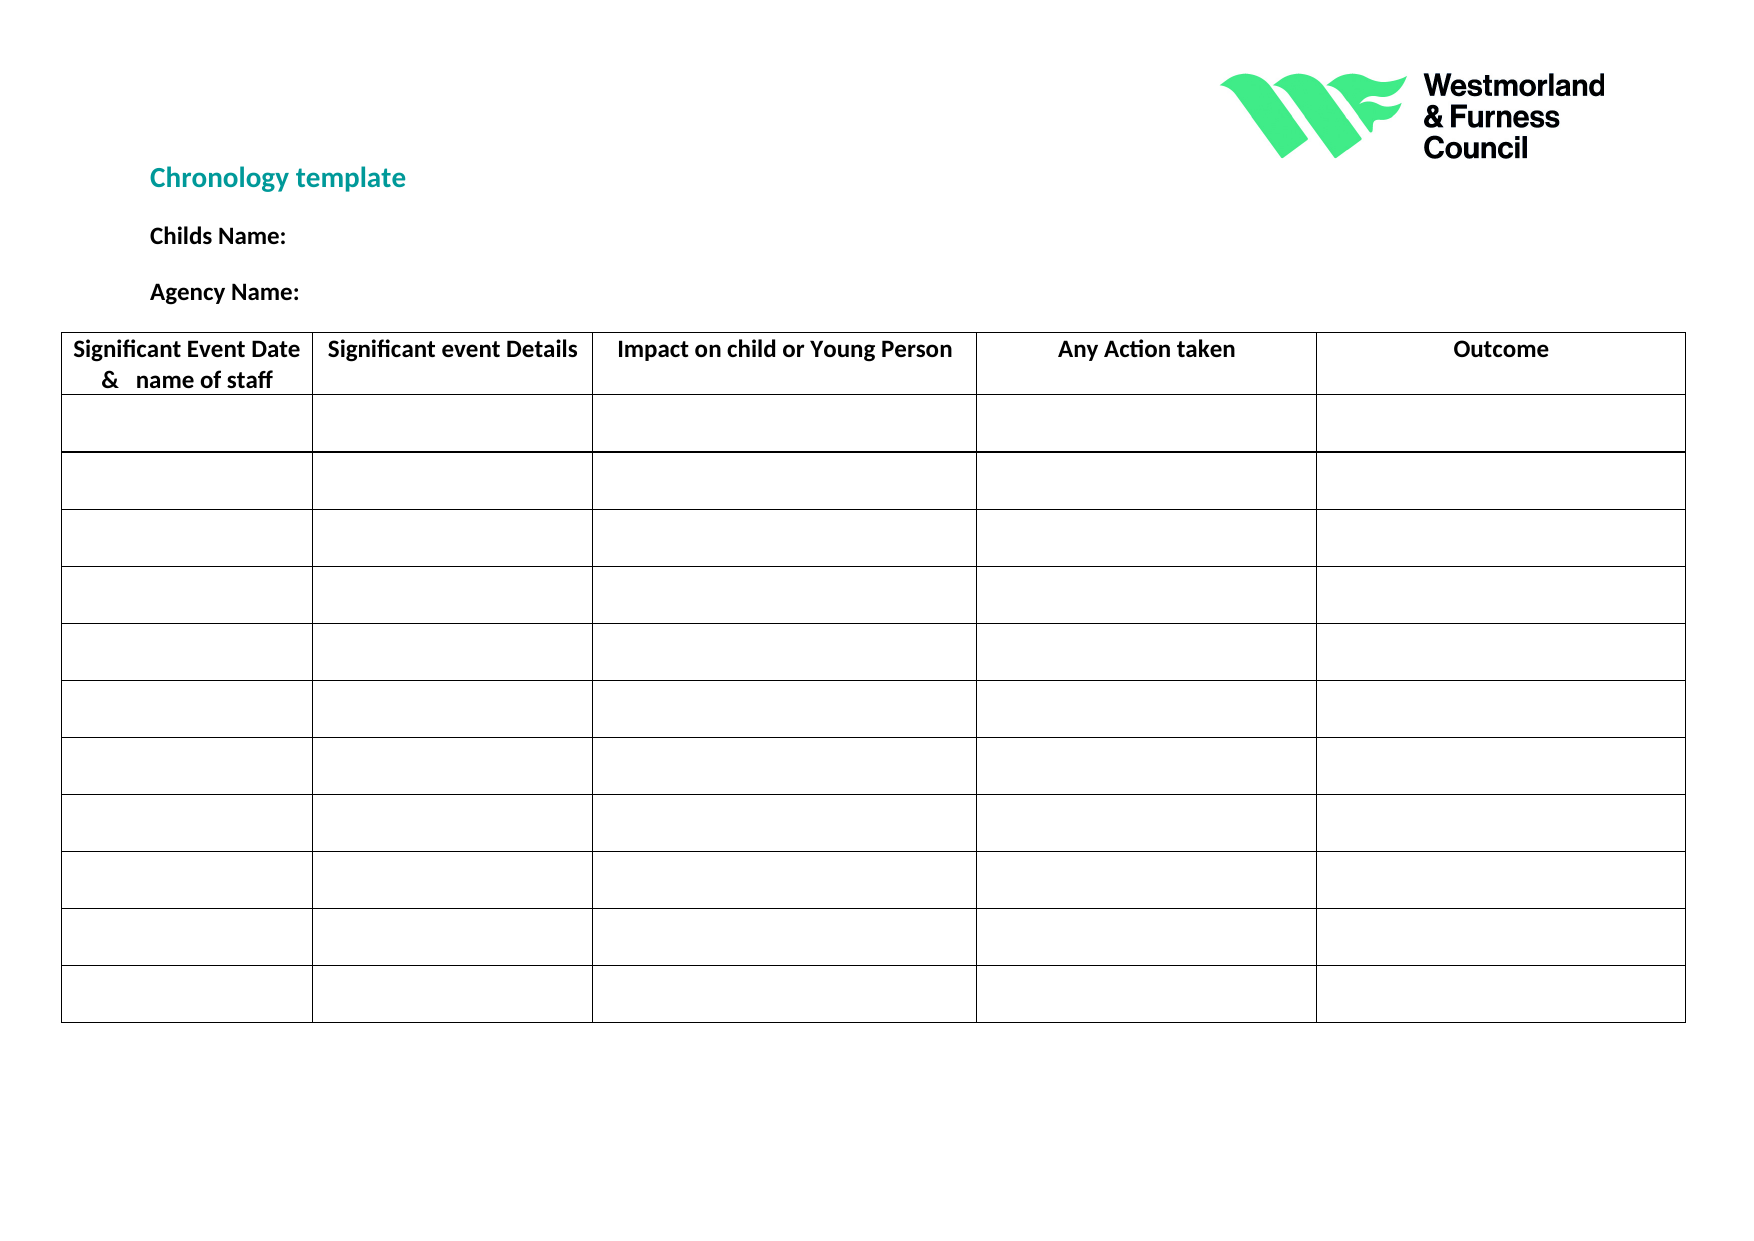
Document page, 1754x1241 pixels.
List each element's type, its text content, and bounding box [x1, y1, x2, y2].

table_cell [313, 909, 592, 965]
table_cell [977, 852, 1316, 908]
table_cell [313, 738, 592, 794]
table_cell [1317, 681, 1685, 737]
table_cell [977, 453, 1316, 508]
table_cell [977, 510, 1316, 566]
table_cell [313, 852, 592, 908]
table_cell [62, 681, 312, 737]
table_cell [593, 624, 976, 680]
table_cell [313, 624, 592, 680]
table_cell [593, 909, 976, 965]
text Childs Name: [150, 221, 1604, 251]
table_cell [977, 909, 1316, 965]
table_cell [313, 681, 592, 737]
table_cell [62, 852, 312, 908]
table_cell [977, 966, 1316, 1022]
table_cell [313, 966, 592, 1022]
table_cell [1317, 453, 1685, 508]
table_cell [1317, 395, 1685, 451]
table_cell [593, 510, 976, 566]
table_cell [313, 567, 592, 623]
table_cell [62, 795, 312, 851]
table_cell [593, 681, 976, 737]
table_cell [313, 453, 592, 508]
table_cell [313, 510, 592, 566]
table_cell [977, 567, 1316, 623]
table_cell [1317, 966, 1685, 1022]
table_cell [977, 738, 1316, 794]
table_cell [977, 395, 1316, 451]
table_cell [977, 624, 1316, 680]
table_cell [62, 738, 312, 794]
table_cell [62, 453, 312, 508]
table_cell [593, 966, 976, 1022]
table_cell [977, 795, 1316, 851]
table_cell [313, 795, 592, 851]
table_cell [1317, 909, 1685, 965]
table_cell [593, 453, 976, 508]
text Agency Name: [150, 276, 1604, 307]
table_cell [1317, 795, 1685, 851]
table_header Impact on child or Young Person [593, 333, 976, 394]
table_cell [593, 795, 976, 851]
picture [1219, 73, 1604, 159]
table_cell [62, 909, 312, 965]
table_cell [62, 567, 312, 623]
table_cell [62, 510, 312, 566]
text Chronology template [150, 159, 1604, 194]
table_cell [593, 567, 976, 623]
table_cell [1317, 738, 1685, 794]
table_cell [62, 966, 312, 1022]
table_header Significant Event Date & name of staff [62, 333, 312, 394]
table_cell [593, 738, 976, 794]
table_cell [62, 624, 312, 680]
table_cell [62, 395, 312, 451]
table_cell [1317, 624, 1685, 680]
table_header Any Action taken [977, 333, 1316, 394]
table_cell [1317, 510, 1685, 566]
table_cell [593, 852, 976, 908]
table_cell [593, 395, 976, 451]
table_cell [977, 681, 1316, 737]
table_cell [313, 395, 592, 451]
table_header Outcome [1317, 333, 1685, 394]
table_header Significant event Details [313, 333, 592, 394]
table_cell [1317, 567, 1685, 623]
table_cell [1317, 852, 1685, 908]
